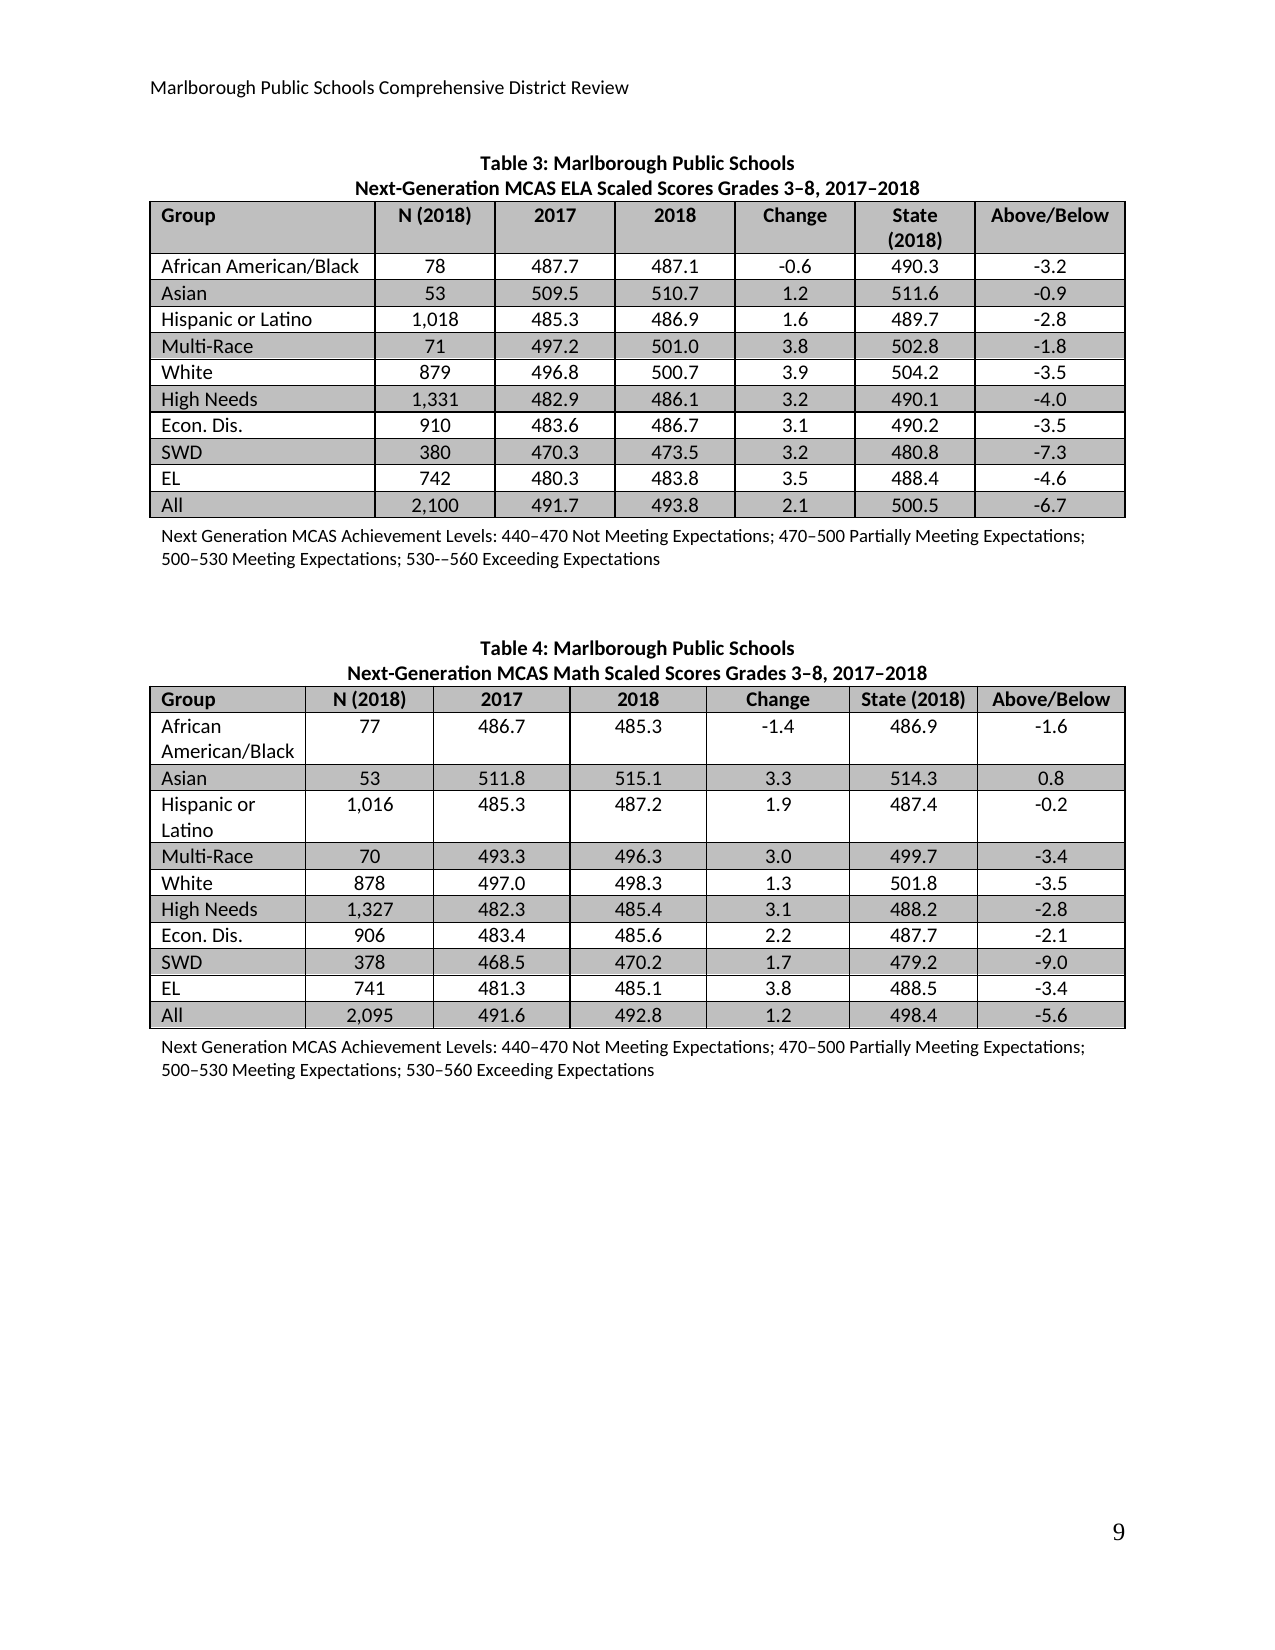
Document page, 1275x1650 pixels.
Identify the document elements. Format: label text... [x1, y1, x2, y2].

table_cell 3.5 [736, 465, 854, 491]
table_cell 485.4 [571, 896, 706, 922]
table_cell All [151, 492, 374, 517]
table_cell 3.3 [707, 765, 849, 790]
table_cell 479.2 [850, 949, 977, 974]
table_cell 496.8 [496, 360, 614, 385]
table_cell -3.5 [976, 360, 1124, 385]
table_cell 1,018 [376, 307, 494, 332]
table_cell 496.3 [571, 843, 706, 869]
table_cell 77 [306, 713, 433, 764]
table_cell 488.5 [850, 976, 977, 1001]
table_cell 482.3 [434, 896, 569, 922]
table_cell 71 [376, 333, 494, 358]
table_cell 481.3 [434, 976, 569, 1001]
table_cell 0.8 [978, 765, 1124, 790]
table_cell -3.4 [978, 843, 1124, 869]
table_cell Change [736, 202, 854, 253]
table_cell SWD [151, 439, 374, 464]
table_cell 483.8 [616, 465, 734, 491]
table_cell -3.5 [978, 870, 1124, 895]
table_cell 499.7 [850, 843, 977, 869]
table_header Table 4: Marlborough Public Schools Next-Generation MCAS Math Scaled Scores Grades 3–8, 2017–2018 [150, 635, 1125, 686]
table_cell 485.1 [571, 976, 706, 1001]
table_cell SWD [151, 949, 305, 974]
table_cell 1,331 [376, 386, 494, 411]
table_cell Change [707, 687, 849, 712]
table_cell 78 [376, 254, 494, 279]
table_cell 488.4 [856, 465, 974, 491]
table_cell White [151, 360, 374, 385]
table_cell 486.1 [616, 386, 734, 411]
table_cell 741 [306, 976, 433, 1001]
table_cell 1.3 [707, 870, 849, 895]
table_cell 488.2 [850, 896, 977, 922]
table_cell 487.4 [850, 791, 977, 842]
table_cell -0.2 [978, 791, 1124, 842]
table_cell Asian [151, 765, 305, 790]
table_cell -1.4 [707, 713, 849, 764]
table_cell 2017 [496, 202, 614, 253]
table_cell 487.7 [496, 254, 614, 279]
table_cell 3.8 [707, 976, 849, 1001]
table_cell 480.8 [856, 439, 974, 464]
table_header Table 3: Marlborough Public Schools Next-Generation MCAS ELA Scaled Scores Grades 3–8, 2017–2018 [150, 150, 1125, 201]
table_cell 378 [306, 949, 433, 974]
table_cell 2018 [571, 687, 706, 712]
table_cell 906 [306, 923, 433, 948]
table_cell 490.3 [856, 254, 974, 279]
table_cell 3.0 [707, 843, 849, 869]
table_cell Econ. Dis. [151, 413, 374, 438]
table_cell 878 [306, 870, 433, 895]
table_cell High Needs [151, 896, 305, 922]
table_cell -2.1 [978, 923, 1124, 948]
table_cell -5.6 [978, 1002, 1124, 1027]
table_cell 1.9 [707, 791, 849, 842]
table_cell -4.0 [976, 386, 1124, 411]
table_cell 1,016 [306, 791, 433, 842]
table_cell 487.2 [571, 791, 706, 842]
table_cell 497.2 [496, 333, 614, 358]
table_cell 486.9 [850, 713, 977, 764]
table_cell Hispanic or Latino [151, 791, 305, 842]
table_cell White [151, 870, 305, 895]
table_cell 1.7 [707, 949, 849, 974]
table_cell 879 [376, 360, 494, 385]
table_cell 1,327 [306, 896, 433, 922]
table_cell 490.1 [856, 386, 974, 411]
table_cell 497.0 [434, 870, 569, 895]
table_cell Hispanic or Latino [151, 307, 374, 332]
table_cell 2018 [616, 202, 734, 253]
table_cell 498.4 [850, 1002, 977, 1027]
table_cell 380 [376, 439, 494, 464]
table_cell State (2018) [850, 687, 977, 712]
table_cell 482.9 [496, 386, 614, 411]
table_cell -0.9 [976, 280, 1124, 306]
table_cell 3.1 [736, 413, 854, 438]
table_cell 483.4 [434, 923, 569, 948]
table_cell African American/Black [151, 254, 374, 279]
table_cell All [151, 1002, 305, 1027]
table_cell -2.8 [976, 307, 1124, 332]
table_cell -4.6 [976, 465, 1124, 491]
table_cell 487.1 [616, 254, 734, 279]
table_cell 3.1 [707, 896, 849, 922]
table_cell 2.1 [736, 492, 854, 517]
table_cell 492.8 [571, 1002, 706, 1027]
table_cell -3.2 [976, 254, 1124, 279]
table_cell -0.6 [736, 254, 854, 279]
table_cell -9.0 [978, 949, 1124, 974]
table_cell 3.9 [736, 360, 854, 385]
table_cell 485.3 [434, 791, 569, 842]
table_cell 70 [306, 843, 433, 869]
table_cell 486.9 [616, 307, 734, 332]
table_cell 2,100 [376, 492, 494, 517]
table_cell Multi-Race [151, 333, 374, 358]
table_cell 491.6 [434, 1002, 569, 1027]
table_cell 491.7 [496, 492, 614, 517]
table_cell 485.3 [496, 307, 614, 332]
table_cell Above/Below [978, 687, 1124, 712]
table_cell 485.3 [571, 713, 706, 764]
table_cell 509.5 [496, 280, 614, 306]
table_cell 470.3 [496, 439, 614, 464]
table_cell 514.3 [850, 765, 977, 790]
table_cell 2,095 [306, 1002, 433, 1027]
table_cell 480.3 [496, 465, 614, 491]
table_cell N (2018) [306, 687, 433, 712]
table_cell 1.2 [707, 1002, 849, 1027]
table_cell 504.2 [856, 360, 974, 385]
table_cell 3.8 [736, 333, 854, 358]
table_cell 1.2 [736, 280, 854, 306]
table_cell 2017 [434, 687, 569, 712]
table_cell 468.5 [434, 949, 569, 974]
table_cell State (2018) [856, 202, 974, 253]
table_cell -7.3 [976, 439, 1124, 464]
table_cell 502.8 [856, 333, 974, 358]
table_cell 473.5 [616, 439, 734, 464]
table_cell 490.2 [856, 413, 974, 438]
table_cell Asian [151, 280, 374, 306]
table_cell 493.3 [434, 843, 569, 869]
table_cell EL [151, 465, 374, 491]
table_cell 498.3 [571, 870, 706, 895]
table_cell 510.7 [616, 280, 734, 306]
table_cell N (2018) [376, 202, 494, 253]
table_cell 500.7 [616, 360, 734, 385]
table_cell 489.7 [856, 307, 974, 332]
table_cell -3.4 [978, 976, 1124, 1001]
table_cell 53 [306, 765, 433, 790]
table_cell -1.6 [978, 713, 1124, 764]
table_cell Group [151, 687, 305, 712]
table_cell 501.8 [850, 870, 977, 895]
table_cell 500.5 [856, 492, 974, 517]
table_cell Group [151, 202, 374, 253]
table_cell 3.2 [736, 439, 854, 464]
table_cell Next Generation MCAS Achievement Levels: 440–470 Not Meeting Expectations; 470–500 Partially Meeting Expectations; 500–530 Meeting Expectations; 530-–560 Exceeding Expectations [150, 518, 1125, 570]
table_cell EL [151, 976, 305, 1001]
table_cell African American/Black [151, 713, 305, 764]
table_cell High Needs [151, 386, 374, 411]
table_cell 501.0 [616, 333, 734, 358]
table_cell 486.7 [616, 413, 734, 438]
table_cell 486.7 [434, 713, 569, 764]
table_cell 493.8 [616, 492, 734, 517]
table_cell 2.2 [707, 923, 849, 948]
table_cell 487.7 [850, 923, 977, 948]
table_cell -6.7 [976, 492, 1124, 517]
table_cell 470.2 [571, 949, 706, 974]
table_cell -2.8 [978, 896, 1124, 922]
table_cell -3.5 [976, 413, 1124, 438]
table_cell 483.6 [496, 413, 614, 438]
table_cell 515.1 [571, 765, 706, 790]
table_cell 485.6 [571, 923, 706, 948]
table_cell 53 [376, 280, 494, 306]
table_cell 1.6 [736, 307, 854, 332]
table_cell 511.8 [434, 765, 569, 790]
table_cell 742 [376, 465, 494, 491]
table_cell 3.2 [736, 386, 854, 411]
table_cell Econ. Dis. [151, 923, 305, 948]
table_cell 511.6 [856, 280, 974, 306]
table_cell 910 [376, 413, 494, 438]
table_cell Next Generation MCAS Achievement Levels: 440–470 Not Meeting Expectations; 470–500 Partially Meeting Expectations; 500–530 Meeting Expectations; 530–560 Exceeding Expectations [150, 1029, 1125, 1081]
table_cell Above/Below [976, 202, 1124, 253]
table_cell Multi-Race [151, 843, 305, 869]
table_cell -1.8 [976, 333, 1124, 358]
